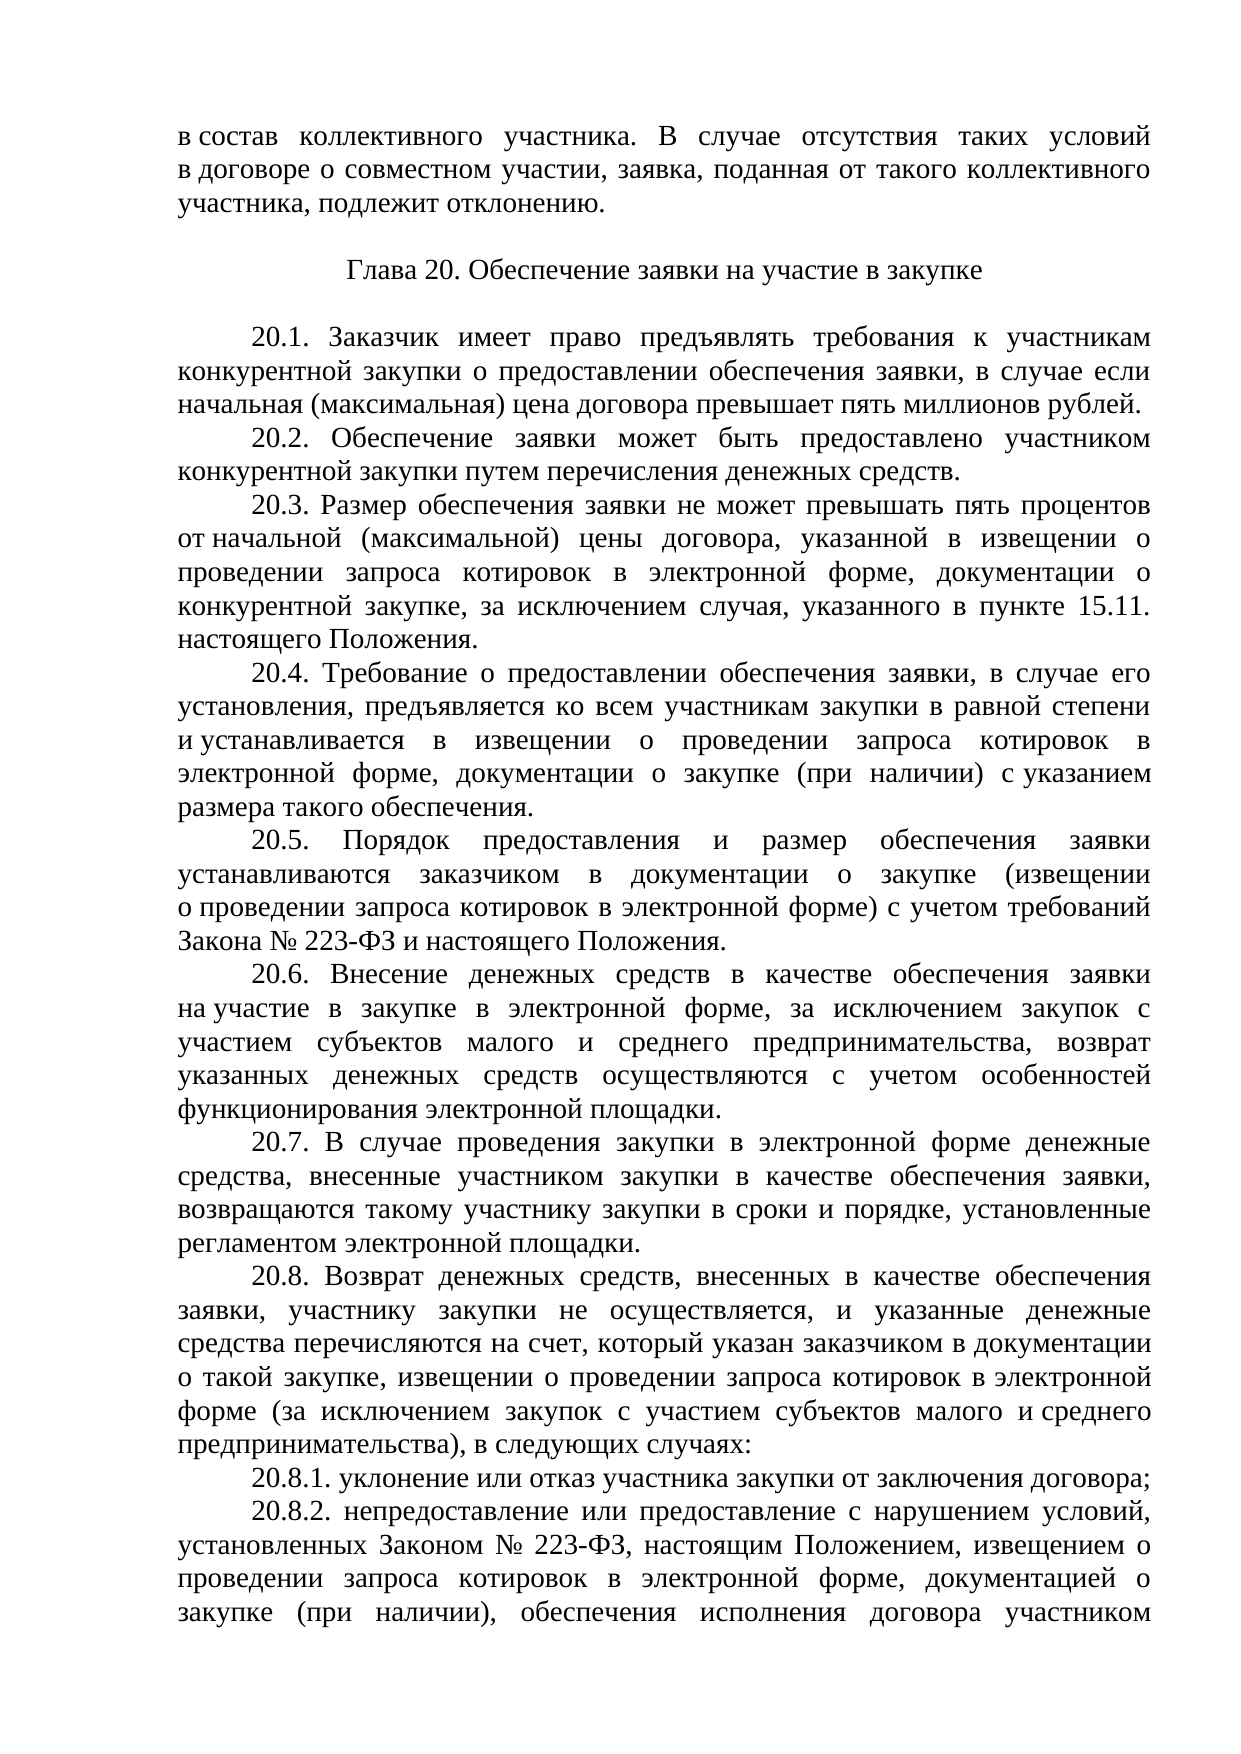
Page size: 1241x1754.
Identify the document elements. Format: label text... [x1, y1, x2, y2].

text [177, 1493, 1152, 1627]
text 20.3. Размер обеспечения заявки не может превышать пять процентов от начальной (максимальной) цены договора, указанной в извещении о проведении запроса котировок в электронной форме, документации о конкурентной закупке, за исключением случая, указанного в пункте 15.11. настоящего Положения. [177, 487, 1152, 655]
text 20.8.1. уклонение или отказ участника закупки от заключения договора; [177, 1460, 1152, 1493]
text 20.7. В случае проведения закупки в электронной форме денежные средства, внесенные участником закупки в качестве обеспечения заявки, возвращаются такому участнику закупки в сроки и порядке, установленные регламентом электронной площадки. [177, 1124, 1152, 1258]
text 20.2. Обеспечение заявки может быть предоставлено участником конкурентной закупки путем перечисления денежных средств. [177, 420, 1152, 487]
text 20.8. Возврат денежных средств, внесенных в качестве обеспечения заявки, участнику закупки не осуществляется, и указанные денежные средства перечисляются на счет, который указан заказчиком в документации о такой закупке, извещении о проведении запроса котировок в электронной форме (за исключением закупок с участием субъектов малого и среднего предпринимательства), в следующих случаях: [177, 1258, 1152, 1460]
text 20.1. Заказчик имеет право предъявлять требования к участникам конкурентной закупки о предоставлении обеспечения заявки, в случае если начальная (максимальная) цена договора превышает пять миллионов рублей. [177, 319, 1152, 420]
text 20.4. Требование о предоставлении обеспечения заявки, в случае его установления, предъявляется ко всем участникам закупки в равной степени и устанавливается в извещении о проведении запроса котировок в электронной форме, документации о закупке (при наличии) с указанием размера такого обеспечения. [177, 655, 1152, 822]
text 20.6. Внесение денежных средств в качестве обеспечения заявки на участие в закупке в электронной форме, за исключением закупок с участием субъектов малого и среднего предпринимательства, возврат указанных денежных средств осуществляются с учетом особенностей функционирования электронной площадки. [177, 957, 1152, 1124]
text 20.5. Порядок предоставления и размер обеспечения заявки устанавливаются заказчиком в документации о закупке (извещении о проведении запроса котировок в электронной форме) с учетом требований Закона № 223-ФЗ и настоящего Положения. [177, 822, 1152, 957]
text Глава 20. Обеспечение заявки на участие в закупке [177, 252, 1152, 286]
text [177, 118, 1152, 219]
